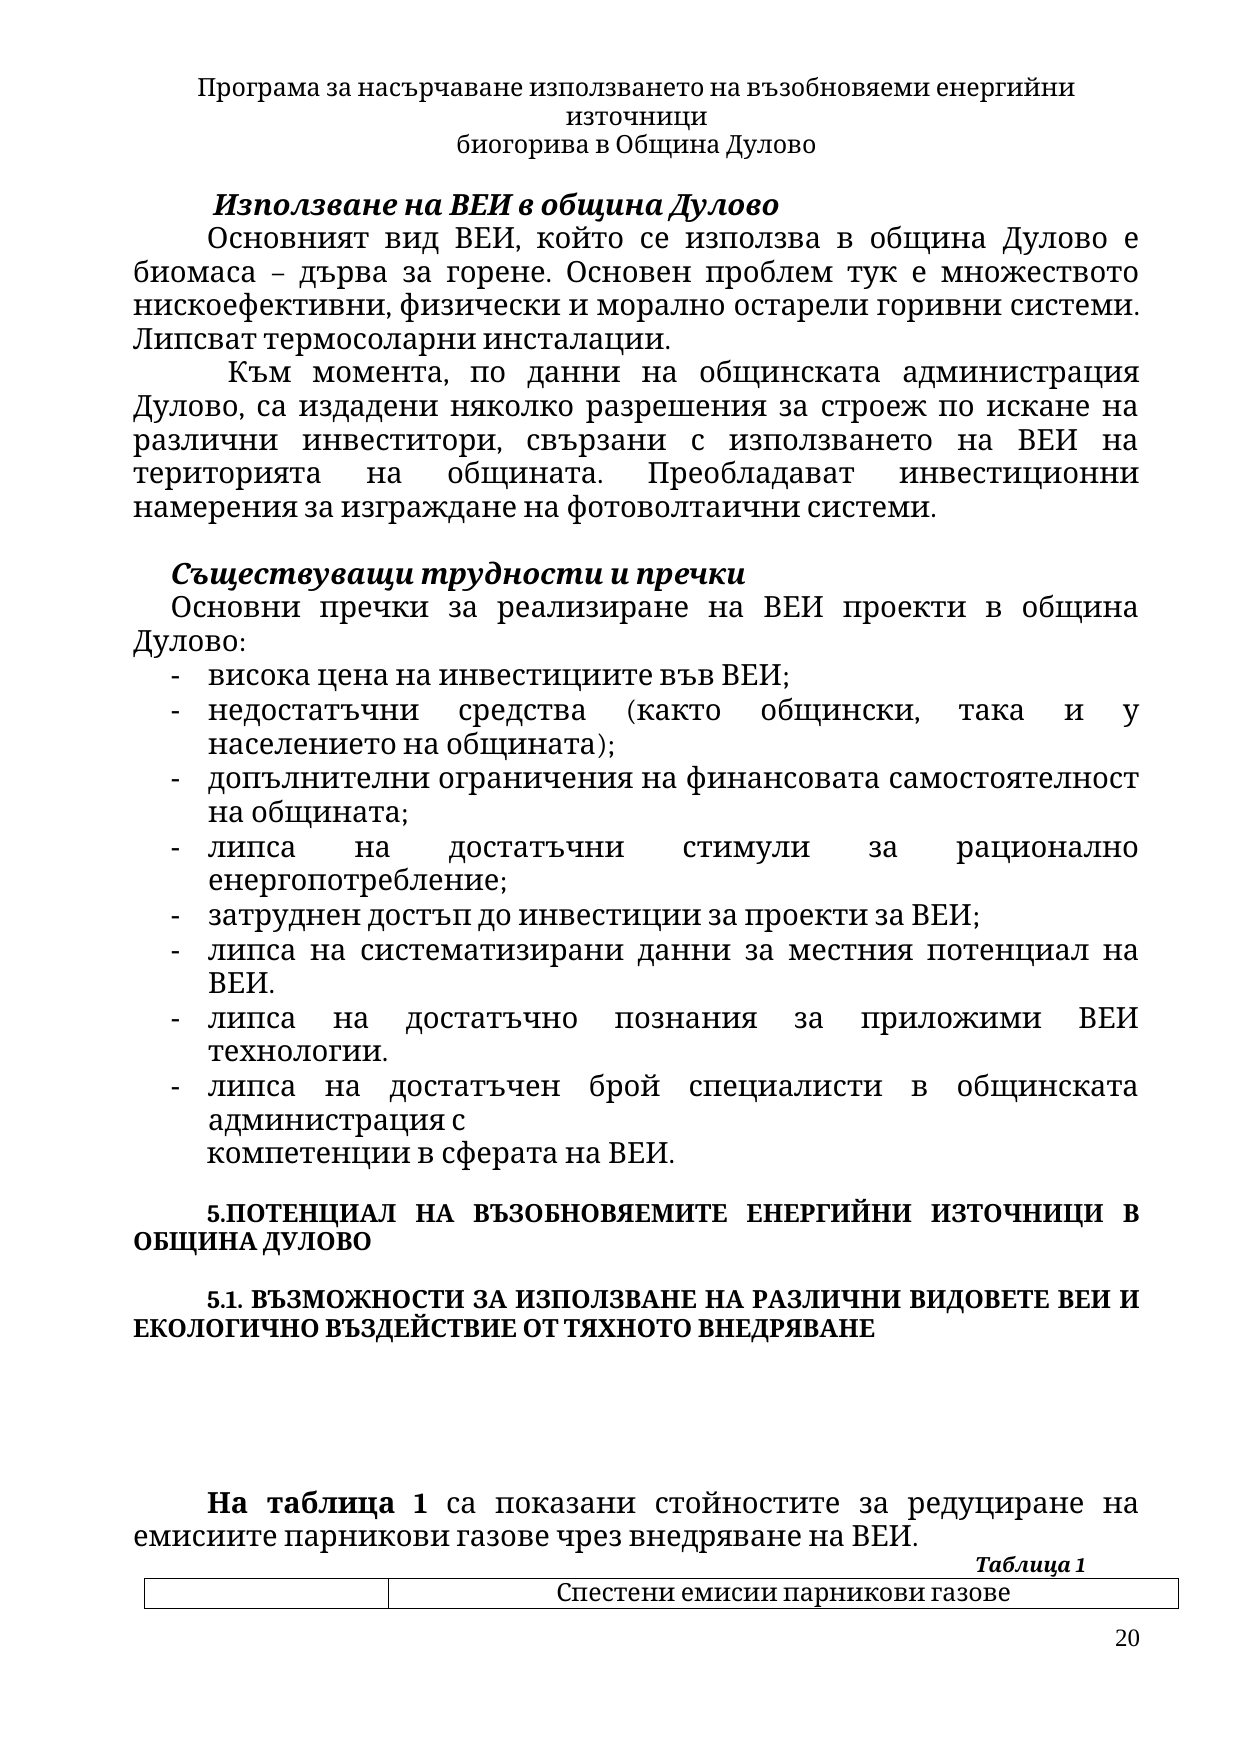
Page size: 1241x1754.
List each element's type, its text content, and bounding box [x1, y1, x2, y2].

list липса на систематизирани данни за местния потенциал на ВЕИ. [170, 932, 1140, 1001]
text Таблица 1 [133, 1554, 1140, 1578]
list недостатъчни средства (както общински, така и у населението на общината); [170, 693, 1140, 761]
table_header Спестени емисии парникови газове [389, 1579, 1178, 1608]
text 5.1. ВЪЗМОЖНОСТИ ЗА ИЗПОЛЗВАНЕ НА РАЗЛИЧНИ ВИДОВЕТЕ ВЕИ И ЕКОЛОГИЧНО ВЪЗДЕЙСТВИЕ ОТ ТЯХНОТО ВНЕДРЯВАНЕ [133, 1286, 1140, 1343]
list липса на достатъчни стимули за рационално енергопотребление; [170, 829, 1140, 898]
list липса на достатъчен брой специалисти в общинската администрация с [170, 1069, 1140, 1137]
text 5.ПОТЕНЦИАЛ НА ВЪЗОБНОВЯЕМИТЕ ЕНЕРГИЙНИ ИЗТОЧНИЦИ В ОБЩИНА ДУЛОВО [133, 1199, 1140, 1257]
text Използване на ВЕИ в община Дулово [133, 189, 1140, 222]
list допълнителни ограничения на финансовата самостоятелност на общината; [170, 761, 1140, 829]
text Към момента, по данни на общинската администрация Дулово, са издадени няколко разрешения за строеж по искане на различни инвеститори, свързани с използването на ВЕИ на територията на общината. Преобладават инвестиционни намерения за изграждане на фотоволтаични системи. [133, 357, 1140, 524]
text На таблица 1 са показани стойностите за редуциране на емисиите парникови газове чрез внедряване на ВЕИ. [133, 1487, 1140, 1554]
text Съществуващи трудности и пречки [133, 558, 1140, 591]
list затруднен достъп до инвестиции за проекти за ВЕИ; [170, 898, 1140, 932]
table_header ВЕИ [145, 1579, 388, 1608]
list липса на достатъчно познания за приложими ВЕИ технологии. [170, 1001, 1140, 1069]
text компетенции в сферата на ВЕИ. [133, 1137, 1140, 1171]
text Основният вид ВЕИ, който се използва в община Дулово е биомаса – дърва за горене. Основен проблем тук е множеството нискоефективни, физически и морално остарели горивни системи. Липсват термосоларни инсталации. [133, 222, 1140, 357]
list висока цена на инвестициите във ВЕИ; [170, 658, 1140, 693]
text Основни пречки за реализиране на ВЕИ проекти в община Дулово: [133, 591, 1140, 658]
